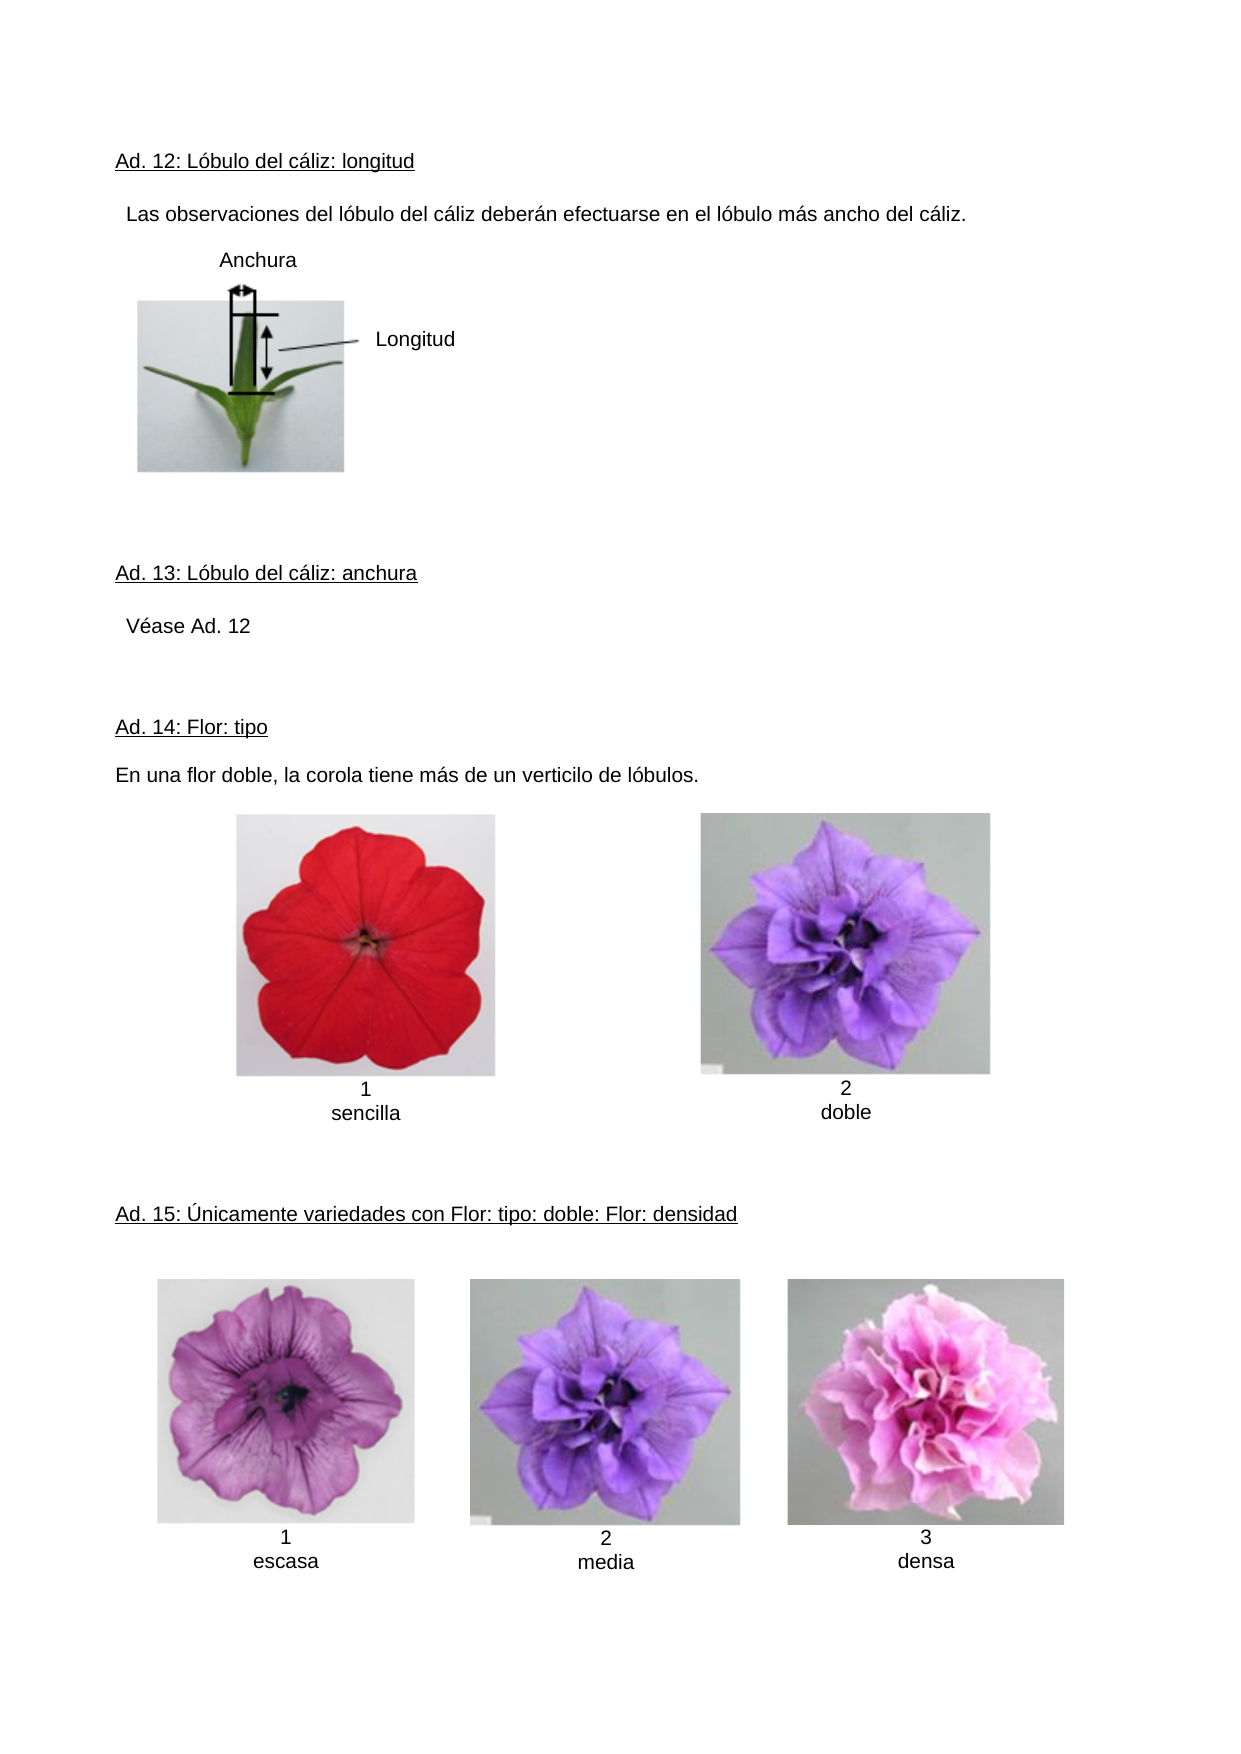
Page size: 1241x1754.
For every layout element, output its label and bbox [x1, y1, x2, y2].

table_header [107, 77, 1085, 1251]
picture [470, 1279, 742, 1527]
picture [787, 1279, 1065, 1525]
picture [125, 250, 429, 485]
table_header [107, 1275, 1085, 1603]
picture [156, 1279, 415, 1525]
picture [700, 813, 992, 1076]
picture [235, 813, 497, 1078]
